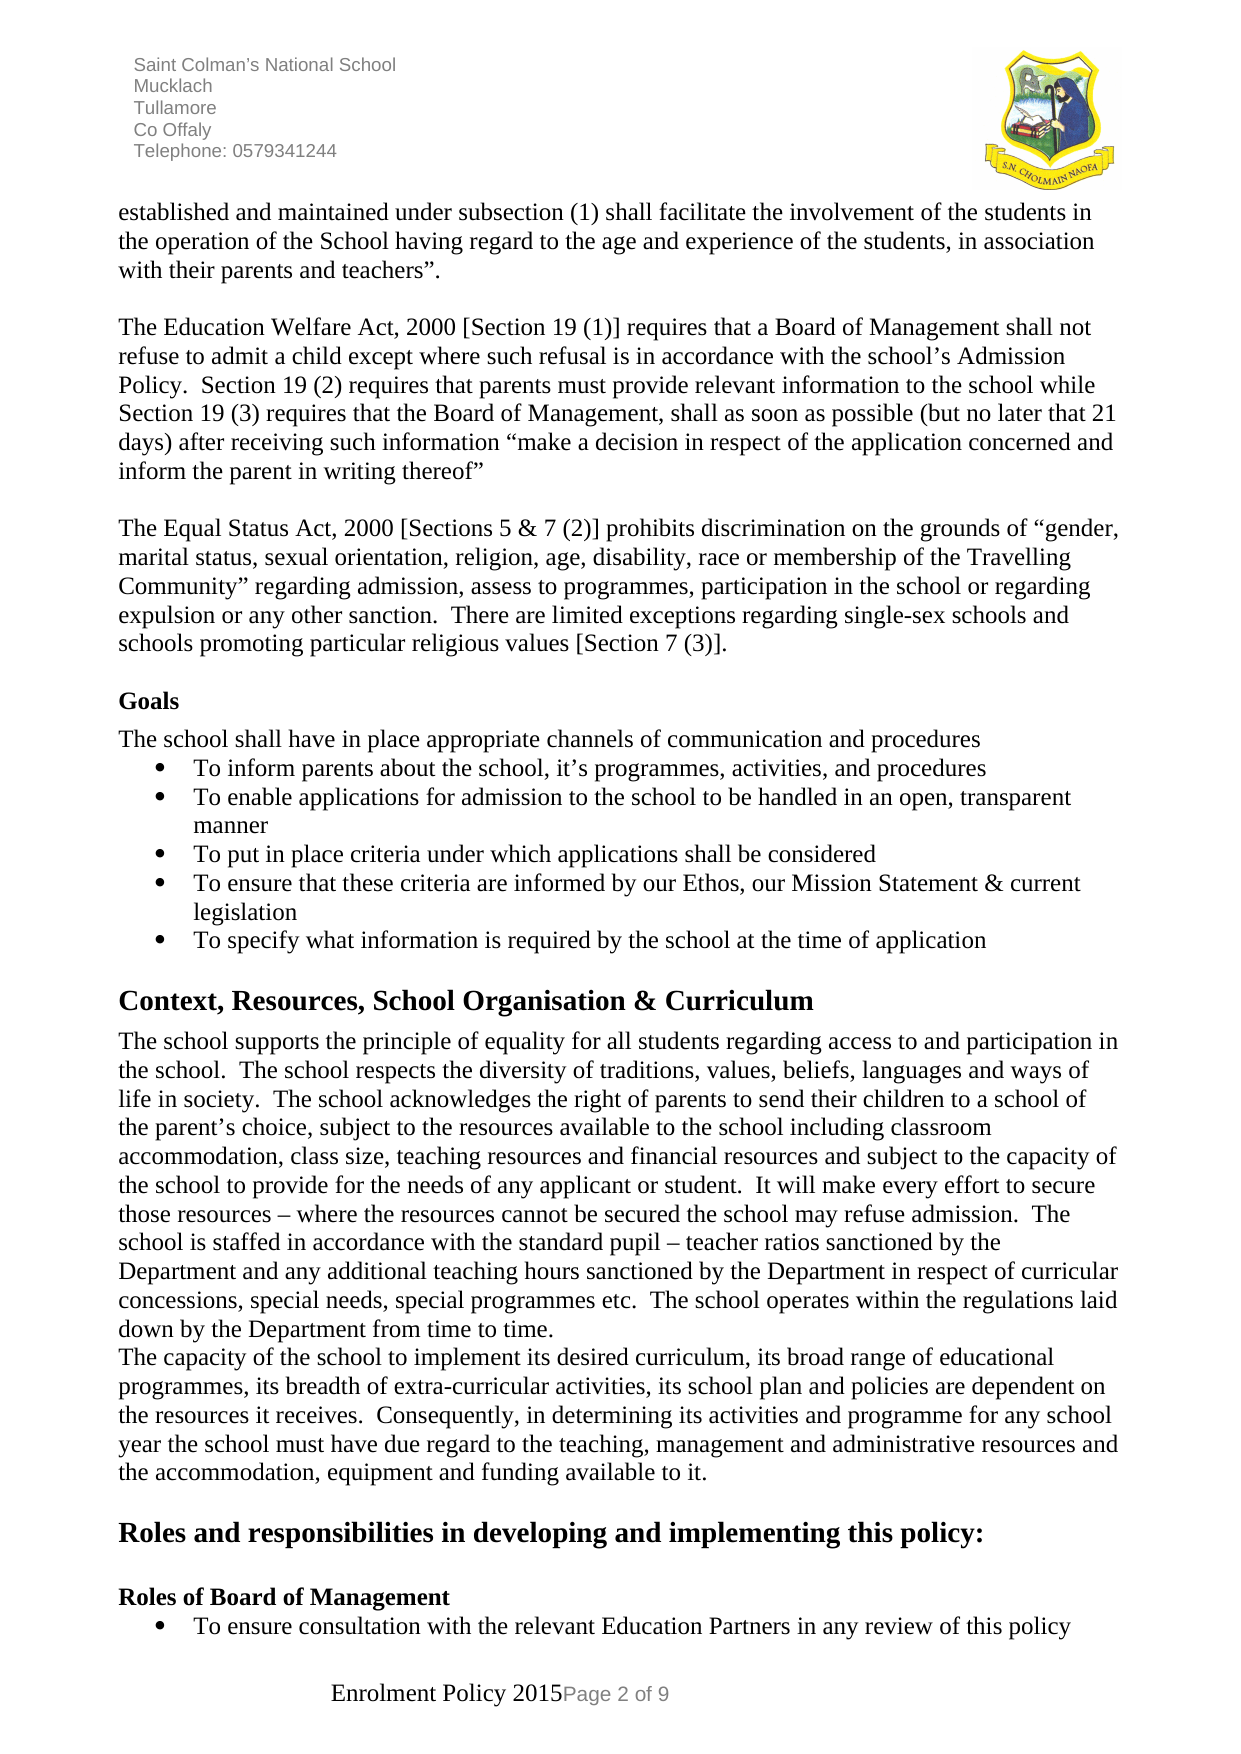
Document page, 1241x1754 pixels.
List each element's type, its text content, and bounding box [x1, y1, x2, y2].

list To ensure consultation with the relevant Education Partners in any review of this policy [156, 1611, 1122, 1639]
list To ensure that these criteria are informed by our Ethos, our Mission Statement & current legislation [156, 868, 1122, 926]
list To enable applications for admission to the school to be handled in an open, transparent manner [156, 782, 1122, 839]
list To specify what information is required by the school at the time of application [156, 926, 1122, 954]
text The Equal Status Act, 2000 [Sections 5 & 7 (2)] prohibits discrimination on the grounds of “gender, marital status, sexual orientation, religion, age, disability, race or membership of the Travelling Community” regarding admission, assess to programmes, participation in the school or regarding expulsion or any other sanction. There are limited exceptions regarding single-sex schools and schools promoting particular religious values [Section 7 (3)]. [118, 513, 1122, 657]
text Roles of Board of Management [118, 1582, 1122, 1611]
list To put in place criteria under which applications shall be considered [156, 839, 1122, 868]
text The Education Welfare Act, 2000 [Section 19 (1)] requires that a Board of Management shall not refuse to admit a child except where such refusal is in accordance with the school’s Admission Policy. Section 19 (2) requires that parents must provide relevant information to the school while Section 19 (3) requires that the Board of Management, shall as soon as possible (but no later that 21 days) after receiving such information “make a decision in respect of the application concerned and inform the parent in writing thereof” [118, 312, 1122, 485]
text The capacity of the school to implement its desired curriculum, its broad range of educational programmes, its breadth of extra-curricular activities, its school plan and policies are dependent on the resources it receives. Consequently, in determining its activities and programme for any school year the school must have due regard to the teaching, management and administrative resources and the accommodation, equipment and funding available to it. [118, 1342, 1122, 1486]
text The school supports the principle of equality for all students regarding access to and participation in the school. The school respects the diversity of traditions, values, beliefs, languages and ways of life in society. The school acknowledges the right of parents to send their children to a school of the parent’s choice, subject to the resources available to the school including classroom accommodation, class size, teaching resources and financial resources and subject to the capacity of the school to provide for the needs of any applicant or student. It will make every effort to secure those resources – where the resources cannot be secured the school may refuse admission. The school is staffed in accordance with the standard pupil – teacher ratios sanctioned by the Department and any additional teaching hours sanctioned by the Department in respect of curricular concessions, special needs, special programmes etc. The school operates within the regulations laid down by the Department from time to time. [118, 1026, 1122, 1342]
text Roles and responsibilities in developing and implementing this policy: [118, 1515, 1122, 1548]
text Goals [118, 686, 1122, 715]
text The school shall have in place appropriate channels of communication and procedures [118, 724, 1122, 753]
list To inform parents about the school, it’s programmes, activities, and procedures [156, 753, 1122, 782]
text Context, Resources, School Organisation & Curriculum [118, 983, 1122, 1017]
picture [972, 47, 1123, 190]
